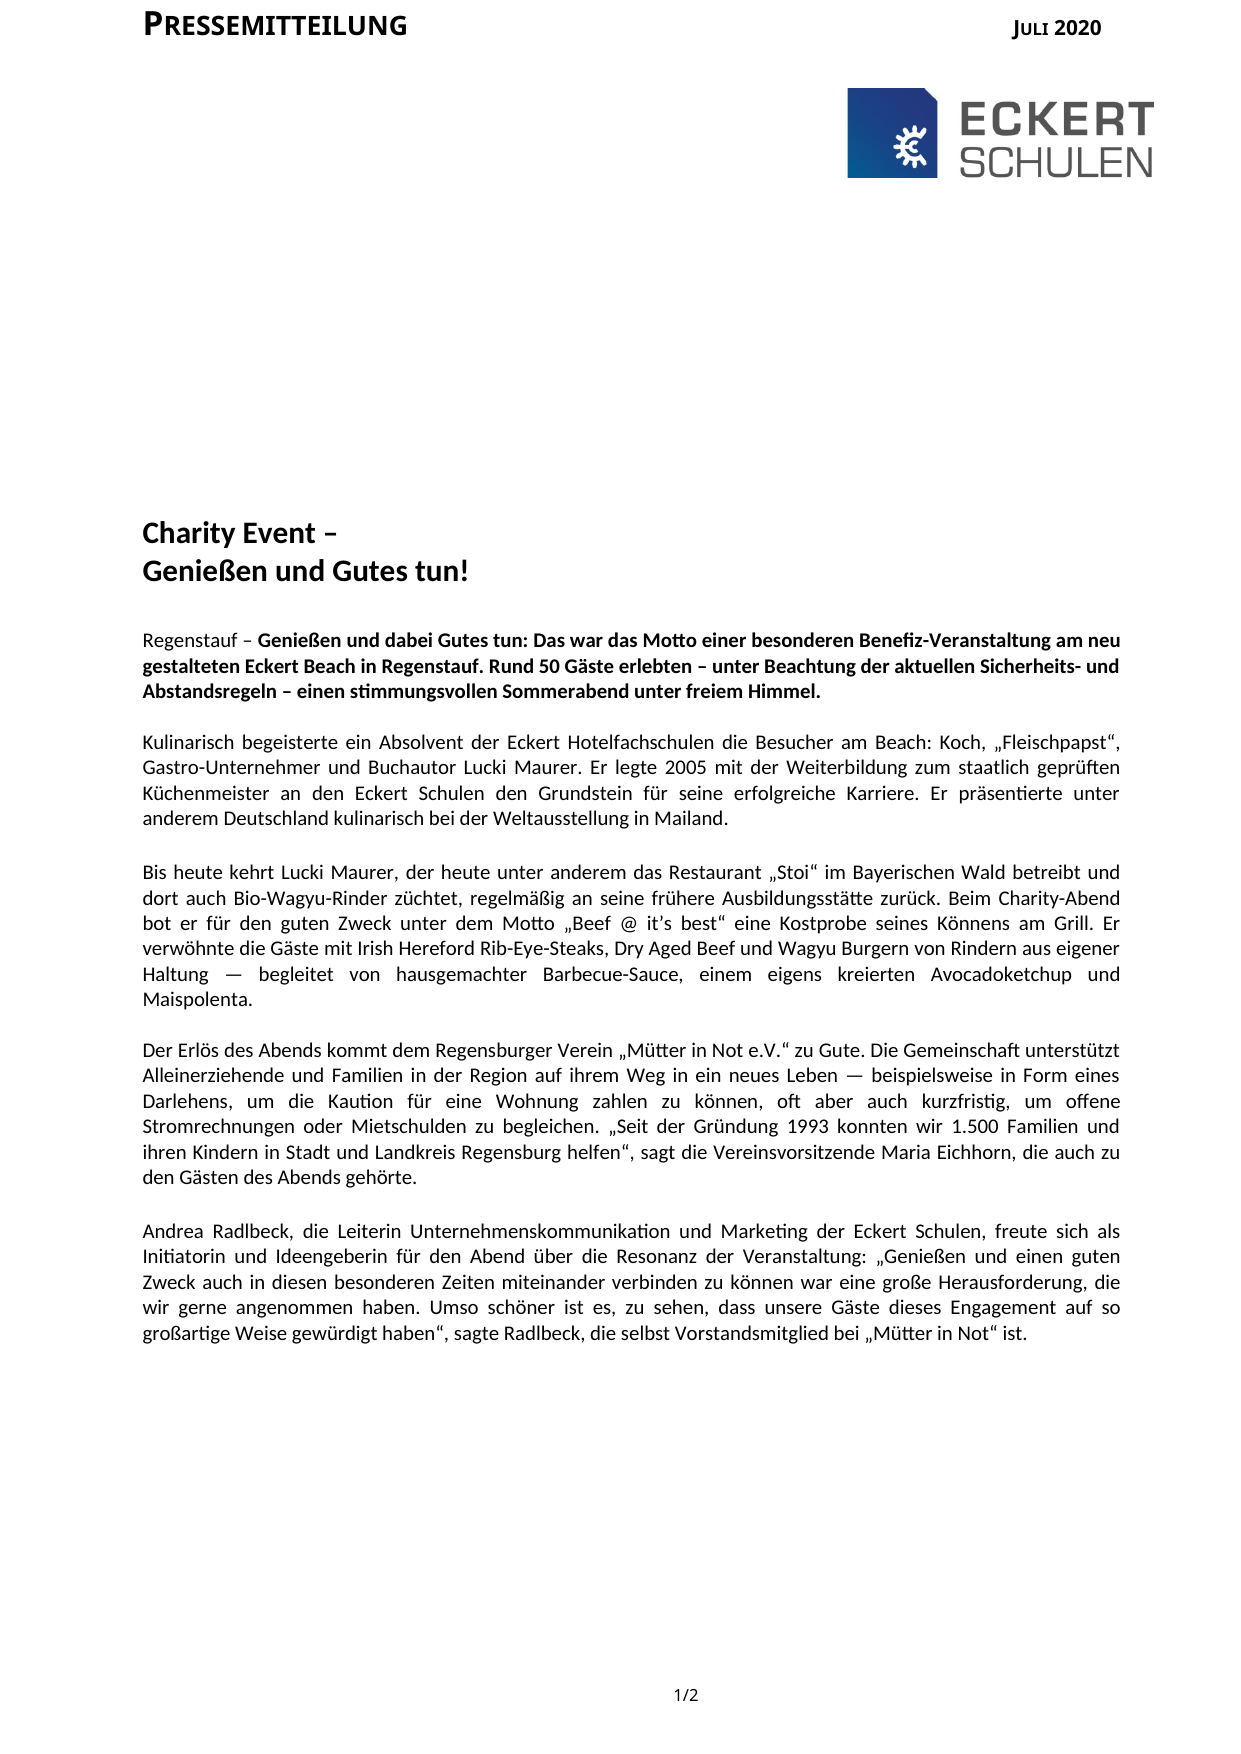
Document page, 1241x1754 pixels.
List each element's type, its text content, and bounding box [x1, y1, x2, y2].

text Andrea Radlbeck, die Leiterin Unternehmenskommunikation und Marketing der Eckert Schulen, freute sich als Initiatorin und Ideengeberin für den Abend über die Resonanz der Veranstaltung: „Genießen und einen guten Zweck auch in diesen besonderen Zeiten miteinander verbinden zu können war eine große Herausforderung, die wir gerne angenommen haben. Umso schöner ist es, zu sehen, dass unsere Gäste dieses Engagement auf so großartige Weise gewürdigt haben“, sagte Radlbeck, die selbst Vorstandsmitglied bei „Mütter in Not“ ist. [142, 1218, 1122, 1345]
text Bis heute kehrt Lucki Maurer, der heute unter anderem das Restaurant „Stoi“ im Bayerischen Wald betreibt und dort auch Bio-Wagyu-Rinder züchtet, regelmäßig an seine frühere Ausbildungsstätte zurück. Beim Charity-Abend bot er für den guten Zweck unter dem Motto „Beef @ it’s best“ eine Kostprobe seines Könnens am Grill. Er verwöhnte die Gäste mit Irish Hereford Rib-Eye-Steaks, Dry Aged Beef und Wagyu Burgern von Rindern aus eigener Haltung — begleitet von hausgemachter Barbecue-Sauce, einem eigens kreierten Avocadoketchup und Maispolenta. [142, 859, 1122, 1012]
text Der Erlös des Abends kommt dem Regensburger Verein „Mütter in Not e.V.“ zu Gute. Die Gemeinschaft unterstützt Alleinerziehende und Familien in der Region auf ihrem Weg in ein neues Leben — beispielsweise in Form eines Darlehens, um die Kaution für eine Wohnung zahlen zu können, oft aber auch kurzfristig, um offene Stromrechnungen oder Mietschulden zu begleichen. „Seit der Gründung 1993 konnten wir 1.500 Familien und ihren Kindern in Stadt und Landkreis Regensburg helfen“, sagt die Vereinsvorsitzende Maria Eichhorn, die auch zu den Gästen des Abends gehörte. [142, 1037, 1122, 1190]
text Regenstauf – Genießen und dabei Gutes tun: Das war das Motto einer besonderen Benefiz-Veranstaltung am neu gestalteten Eckert Beach in Regenstauf. Rund 50 Gäste erlebten – unter Beachtung der aktuellen Sicherheits- und Abstandsregeln – einen stimmungsvollen Sommerabend unter freiem Himmel. [142, 627, 1122, 704]
subtitle Charity Event – [142, 513, 1122, 551]
picture [847, 88, 1154, 178]
subtitle Genießen und Gutes tun! [142, 551, 1122, 589]
text Kulinarisch begeisterte ein Absolvent der Eckert Hotelfachschulen die Besucher am Beach: Koch, „Fleischpapst“, Gastro-Unternehmer und Buchautor Lucki Maurer. Er legte 2005 mit der Weiterbildung zum staatlich geprüften Küchenmeister an den Eckert Schulen den Grundstein für seine erfolgreiche Karriere. Er präsentierte unter anderem Deutschland kulinarisch bei der Weltausstellung in Mailand. [142, 729, 1122, 831]
